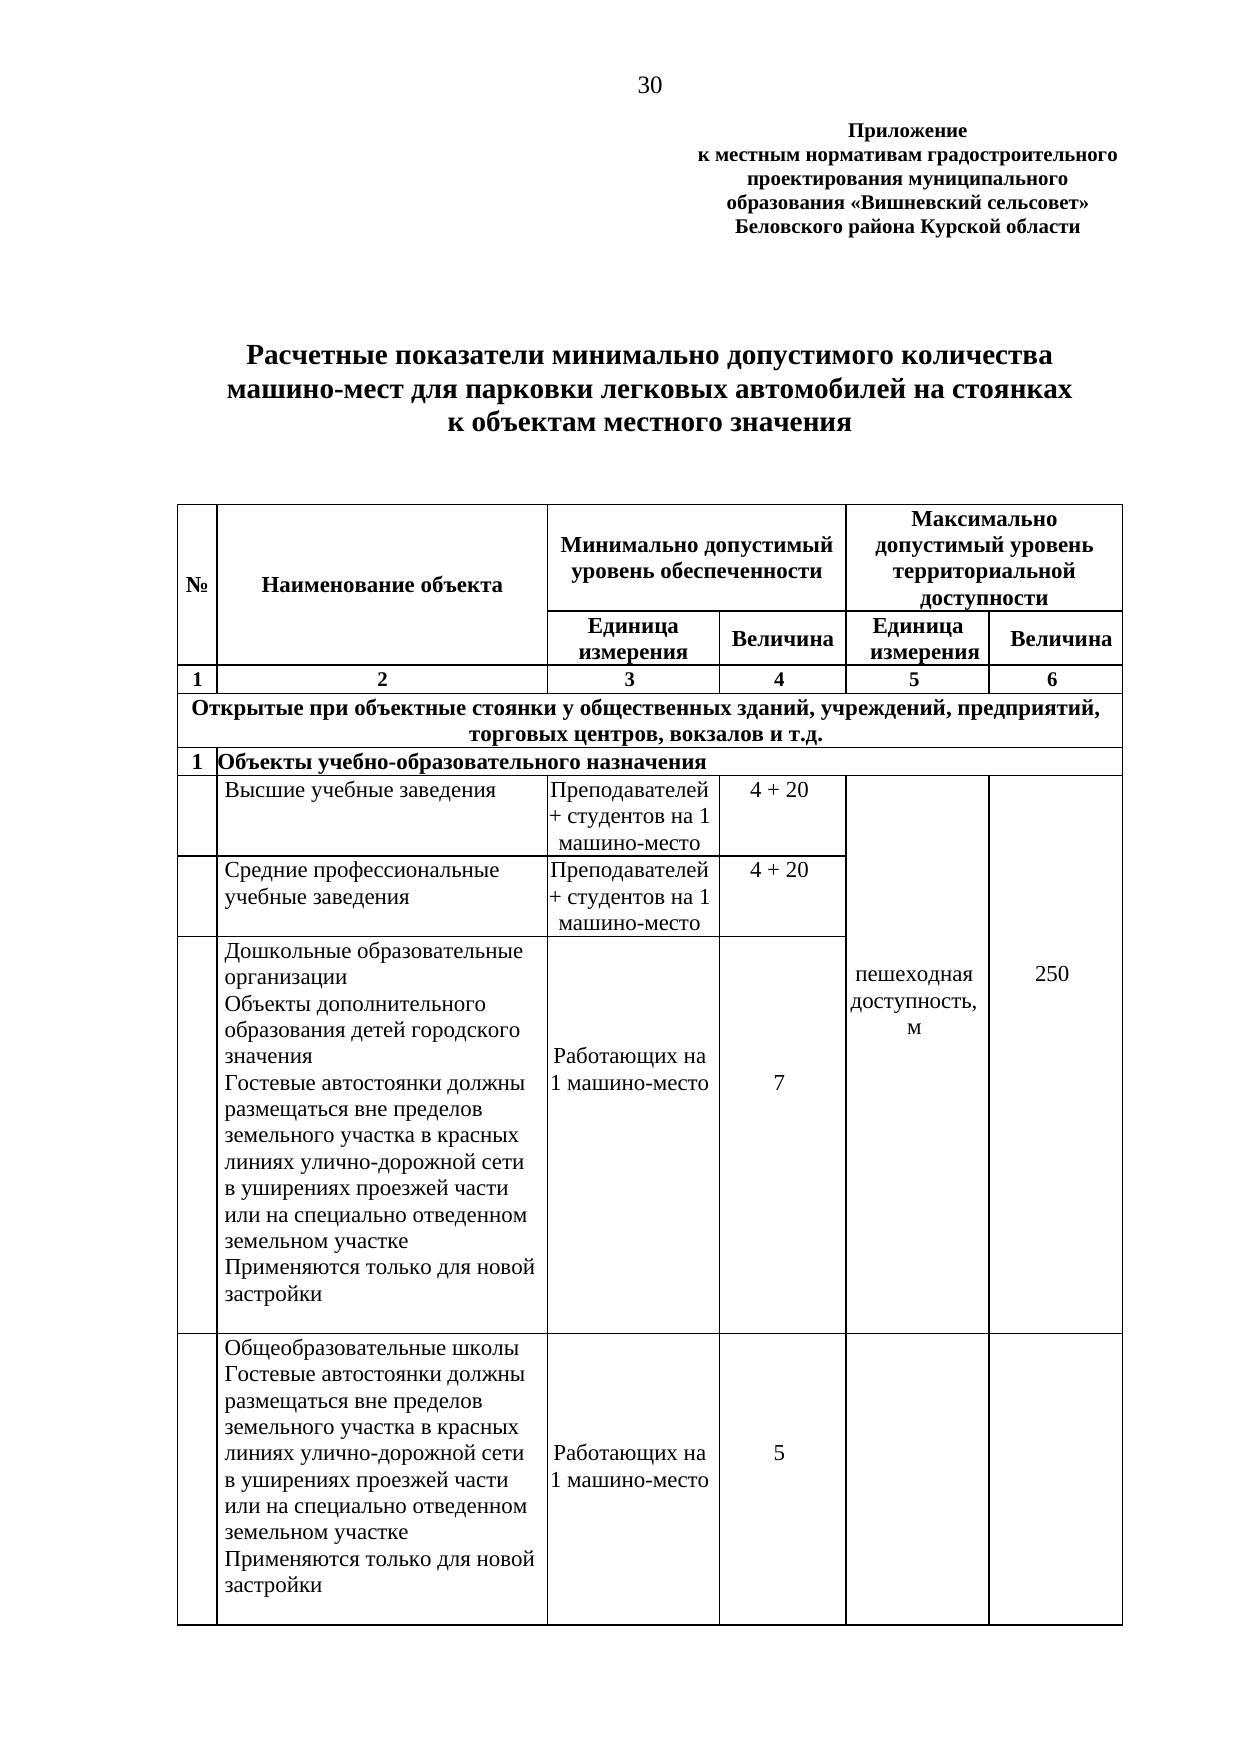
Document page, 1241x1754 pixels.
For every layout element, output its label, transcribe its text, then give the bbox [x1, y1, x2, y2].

table_cell [178, 1334, 216, 1624]
text Расчетные показатели минимально допустимого количества [177, 337, 1122, 371]
table_cell Средние профессиональные учебные заведения [218, 857, 547, 936]
table_header Приложение к местным нормативам градостроительного проектирования муниципального образования «Вишневский сельсовет» Беловского района Курской области [679, 118, 1136, 238]
table_cell [178, 776, 216, 855]
table_cell Дошкольные образовательные организации Объекты дополнительного образования детей городского значения Гостевые автостоянки должны размещаться вне пределов земельного участка в красных линиях улично-дорожной сети в уширениях проезжей части или на специально отведенном земельном участке Применяются только для новой застройки [218, 937, 547, 1332]
table_cell 2 [218, 666, 547, 693]
table_cell 4 [720, 666, 845, 693]
table_cell 1 [178, 748, 216, 775]
table_cell 4 + 20 [720, 857, 845, 936]
table_cell Величина [990, 612, 1122, 664]
table_header Наименование объекта [218, 505, 547, 664]
table_cell 1 [178, 666, 216, 693]
table_cell 4 + 20 [720, 776, 845, 855]
table_cell пешеходная доступность, м [847, 776, 988, 1332]
table_cell Объекты учебно-образовательного назначения [218, 748, 1122, 775]
table_cell Единица измерения [548, 612, 719, 664]
table_cell Величина [720, 612, 845, 664]
text машино-мест для парковки легковых автомобилей на стоянках [177, 371, 1122, 404]
table_cell Открытые при объектные стоянки у общественных зданий, учреждений, предприятий, торговых центров, вокзалов и т.д. [178, 694, 1122, 747]
table_cell Единица измерения [847, 612, 988, 664]
table_cell [178, 857, 216, 936]
table_cell Преподавателей + студентов на 1 машино-место [548, 776, 719, 855]
table_cell 250 [990, 776, 1122, 1332]
table_cell Работающих на 1 машино-место [548, 1334, 719, 1624]
table_cell 7 [720, 937, 845, 1332]
table_cell Общеобразовательные школы Гостевые автостоянки должны размещаться вне пределов земельного участка в красных линиях улично-дорожной сети в уширениях проезжей части или на специально отведенном земельном участке Применяются только для новой застройки [218, 1334, 547, 1624]
table_cell [178, 937, 216, 1332]
table_cell [990, 1334, 1122, 1624]
table_cell 6 [990, 666, 1122, 693]
table_header Максимально допустимый уровень территориальной доступности [847, 505, 1122, 610]
table_cell [847, 1334, 988, 1624]
table_cell Работающих на 1 машино-место [548, 937, 719, 1332]
text к объектам местного значения [177, 404, 1122, 438]
table_cell Преподавателей + студентов на 1 машино-место [548, 857, 719, 936]
table_cell 5 [720, 1334, 845, 1624]
table_cell 5 [847, 666, 988, 693]
table_header № [178, 505, 216, 664]
table_cell Высшие учебные заведения [218, 776, 547, 855]
table_cell 3 [548, 666, 719, 693]
table_header Минимально допустимый уровень обеспеченности [548, 505, 845, 610]
